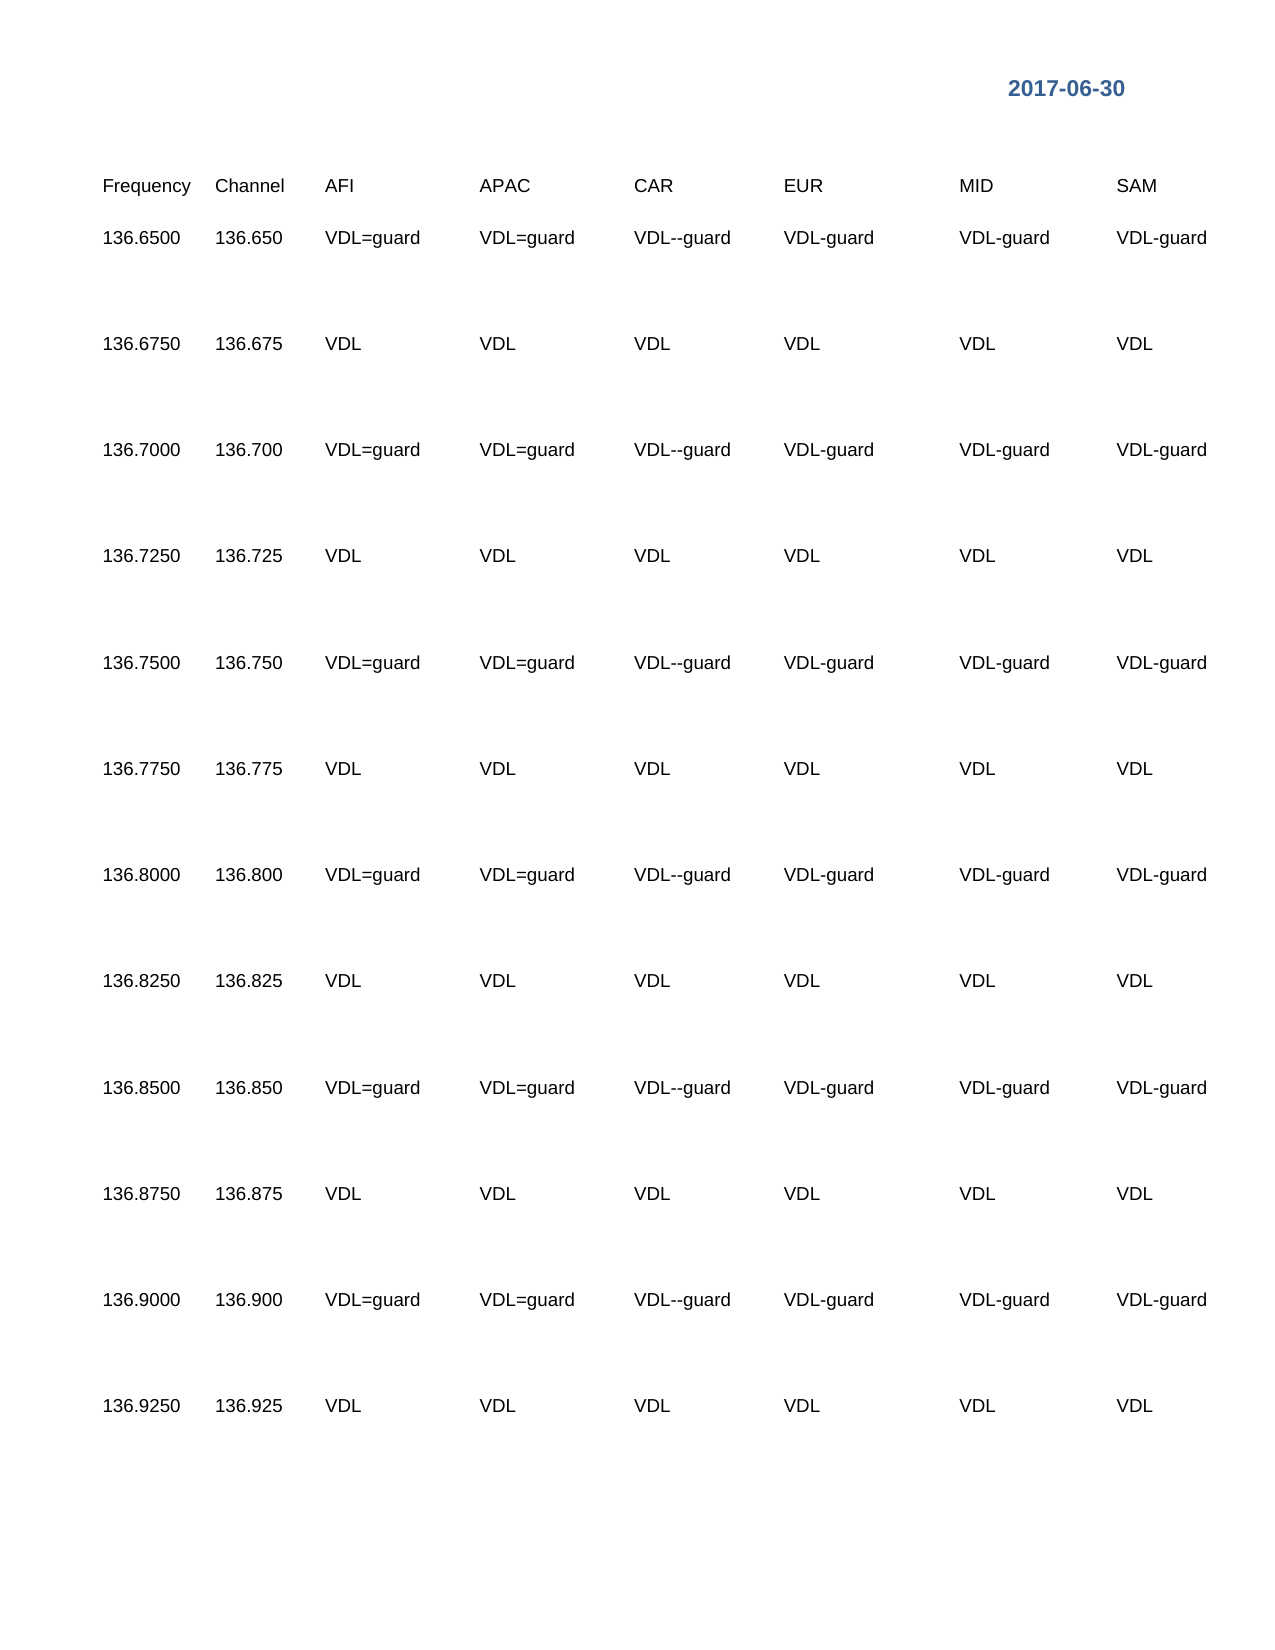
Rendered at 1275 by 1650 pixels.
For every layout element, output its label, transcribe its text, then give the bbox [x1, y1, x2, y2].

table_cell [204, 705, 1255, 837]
table_header MID [948, 150, 1105, 200]
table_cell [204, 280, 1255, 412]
table_header EUR [772, 150, 948, 200]
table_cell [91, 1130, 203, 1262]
table_header Frequency [91, 150, 203, 200]
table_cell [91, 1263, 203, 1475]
table_header AFI [314, 150, 468, 200]
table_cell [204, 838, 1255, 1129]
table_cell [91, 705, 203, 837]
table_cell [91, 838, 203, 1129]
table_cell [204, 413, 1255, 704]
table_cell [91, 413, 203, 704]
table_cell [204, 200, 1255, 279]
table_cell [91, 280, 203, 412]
table_header Channel [204, 150, 314, 200]
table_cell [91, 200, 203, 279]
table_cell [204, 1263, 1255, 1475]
table_header SAM [1105, 150, 1255, 200]
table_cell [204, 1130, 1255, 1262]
table_header APAC [468, 150, 623, 200]
table_header CAR [623, 150, 772, 200]
